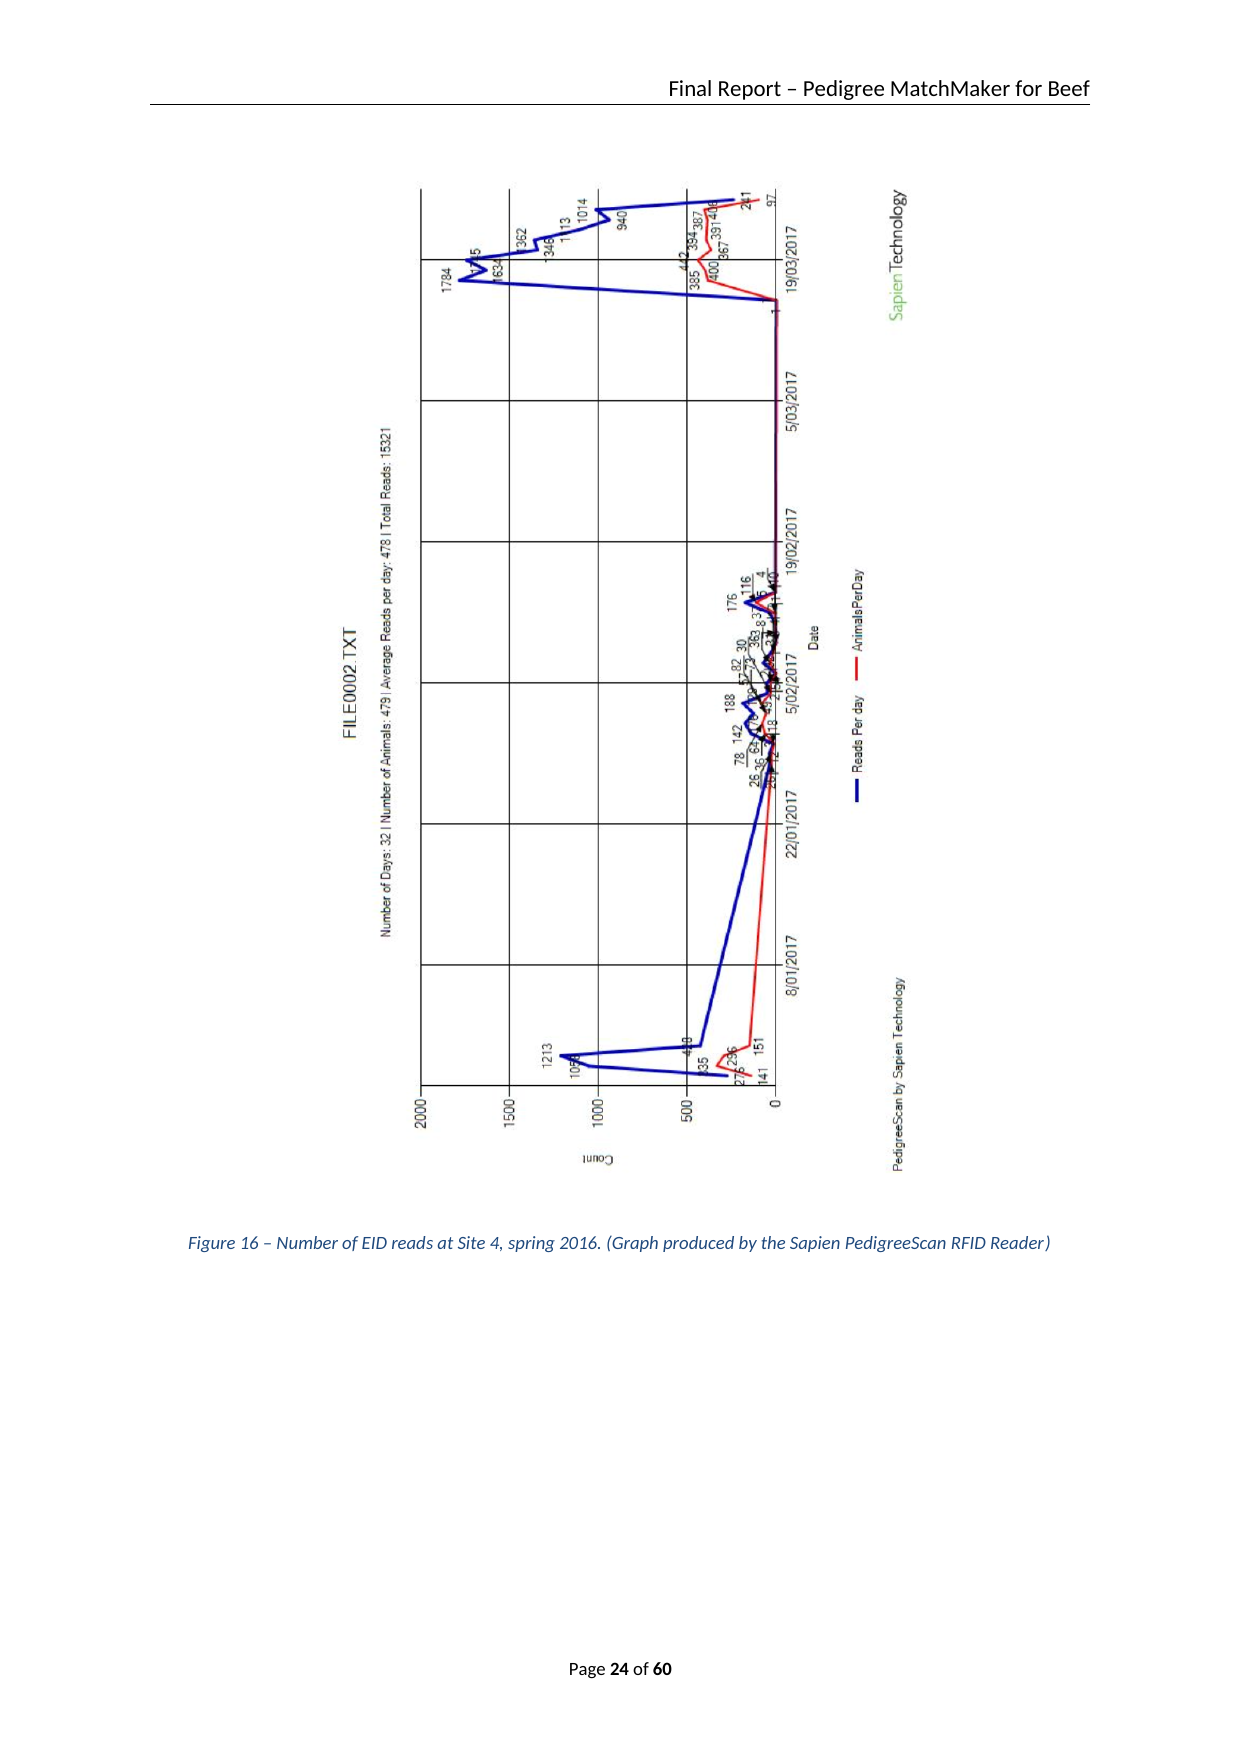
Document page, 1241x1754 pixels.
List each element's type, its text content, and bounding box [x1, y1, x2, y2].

picture [321, 159, 925, 1206]
text Figure 16 – Number of EID reads at Site 4, spring 2016. (Graph produced by the Sapien PedigreeScan RFID Reader) [150, 1231, 1090, 1254]
